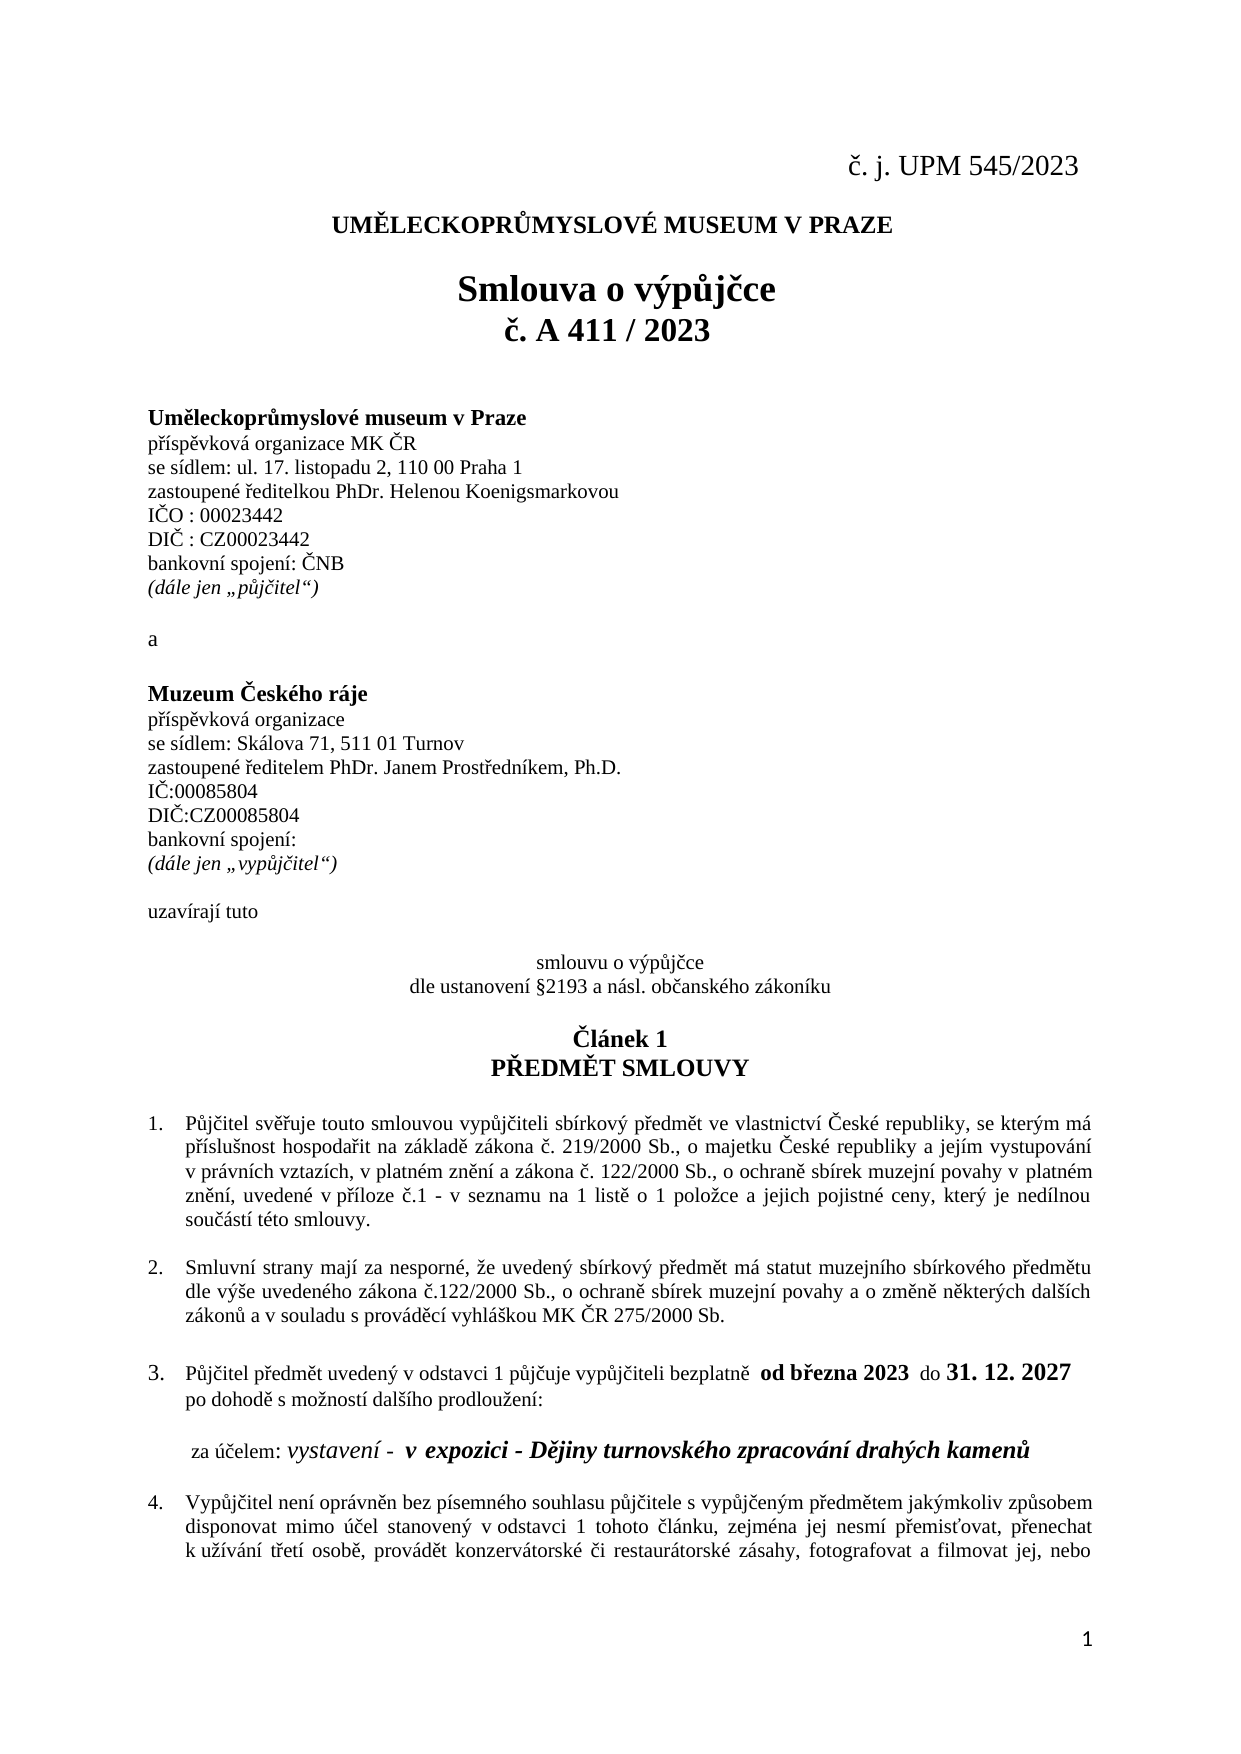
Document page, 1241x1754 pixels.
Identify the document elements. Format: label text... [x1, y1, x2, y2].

text příspěvková organizace [148, 707, 1093, 731]
text (dále jen „půjčitel“) [148, 575, 1093, 599]
text PŘEDMĚT SMLOUVY [148, 1053, 1093, 1082]
text po dohodě s možností dalšího prodloužení: [185, 1387, 1093, 1411]
text DIČ:CZ00085804 [148, 803, 1093, 827]
text dle ustanovení §2193 a násl. občanského zákoníku [148, 974, 1093, 998]
text se sídlem: ul. 17. listopadu 2, 110 00 Praha 1 [148, 454, 1093, 479]
text Uměleckoprůmyslové museum v Praze [148, 404, 1093, 431]
text (dále jen „vypůjčitel“) [148, 851, 1093, 875]
text uzavírají tuto [148, 899, 1093, 923]
text IČ:00085804 [148, 779, 1093, 803]
text Muzeum Českého ráje [148, 680, 1093, 707]
text Smlouva o výpůjčce [148, 267, 1093, 310]
text za účelem: vystavení - v expozici - Dějiny turnovského zpracování drahých kamenů [185, 1435, 1093, 1464]
text č. j. UPM 545/2023 [738, 148, 1093, 181]
list Smluvní strany mají za nesporné, že uvedený sbírkový předmět má statut muzejního sbírkového předmětu dle výše uvedeného zákona č.122/2000 Sb., o ochraně sbírek muzejní povahy a o změně některých dalších zákonů a v souladu s prováděcí vyhláškou MK ČR 275/2000 Sb. [148, 1255, 1093, 1327]
text Článek 1 [148, 1024, 1093, 1053]
text příspěvková organizace MK ČR [148, 431, 1093, 454]
text UMĚLECKOPRŮMYSLOVÉ MUSEUM V PRAZE [148, 210, 1093, 239]
text a [148, 625, 1093, 652]
list Půjčitel předmět uvedený v odstavci 1 půjčuje vypůjčiteli bezplatně od března 2023 do 31. 12. 2027 [148, 1353, 1093, 1387]
text bankovní spojení: ČNB [148, 551, 1093, 575]
text se sídlem: Skálova 71, 511 01 Turnov [148, 731, 1093, 755]
text zastoupené ředitelem PhDr. Janem Prostředníkem, Ph.D. [148, 755, 1093, 779]
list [148, 1490, 1093, 1562]
list Půjčitel svěřuje touto smlouvou vypůjčiteli sbírkový předmět ve vlastnictví České republiky, se kterým má příslušnost hospodařit na základě zákona č. 219/2000 Sb., o majetku České republiky a jejím vystupování v právních vztazích, v platném znění a zákona č. 122/2000 Sb., o ochraně sbírek muzejní povahy v platném znění, uvedené v příloze č.1 - v seznamu na 1 listě o 1 položce a jejich pojistné ceny, který je nedílnou součástí této smlouvy. [148, 1110, 1093, 1231]
text DIČ : CZ00023442 [148, 527, 1093, 551]
text bankovní spojení: [148, 827, 1093, 851]
text zastoupené ředitelkou PhDr. Helenou Koenigsmarkovou [148, 479, 1093, 503]
text č. A 411 / 2023 [148, 310, 1093, 348]
text IČO : 00023442 [148, 503, 1093, 527]
text smlouvu o výpůjčce [148, 950, 1093, 974]
